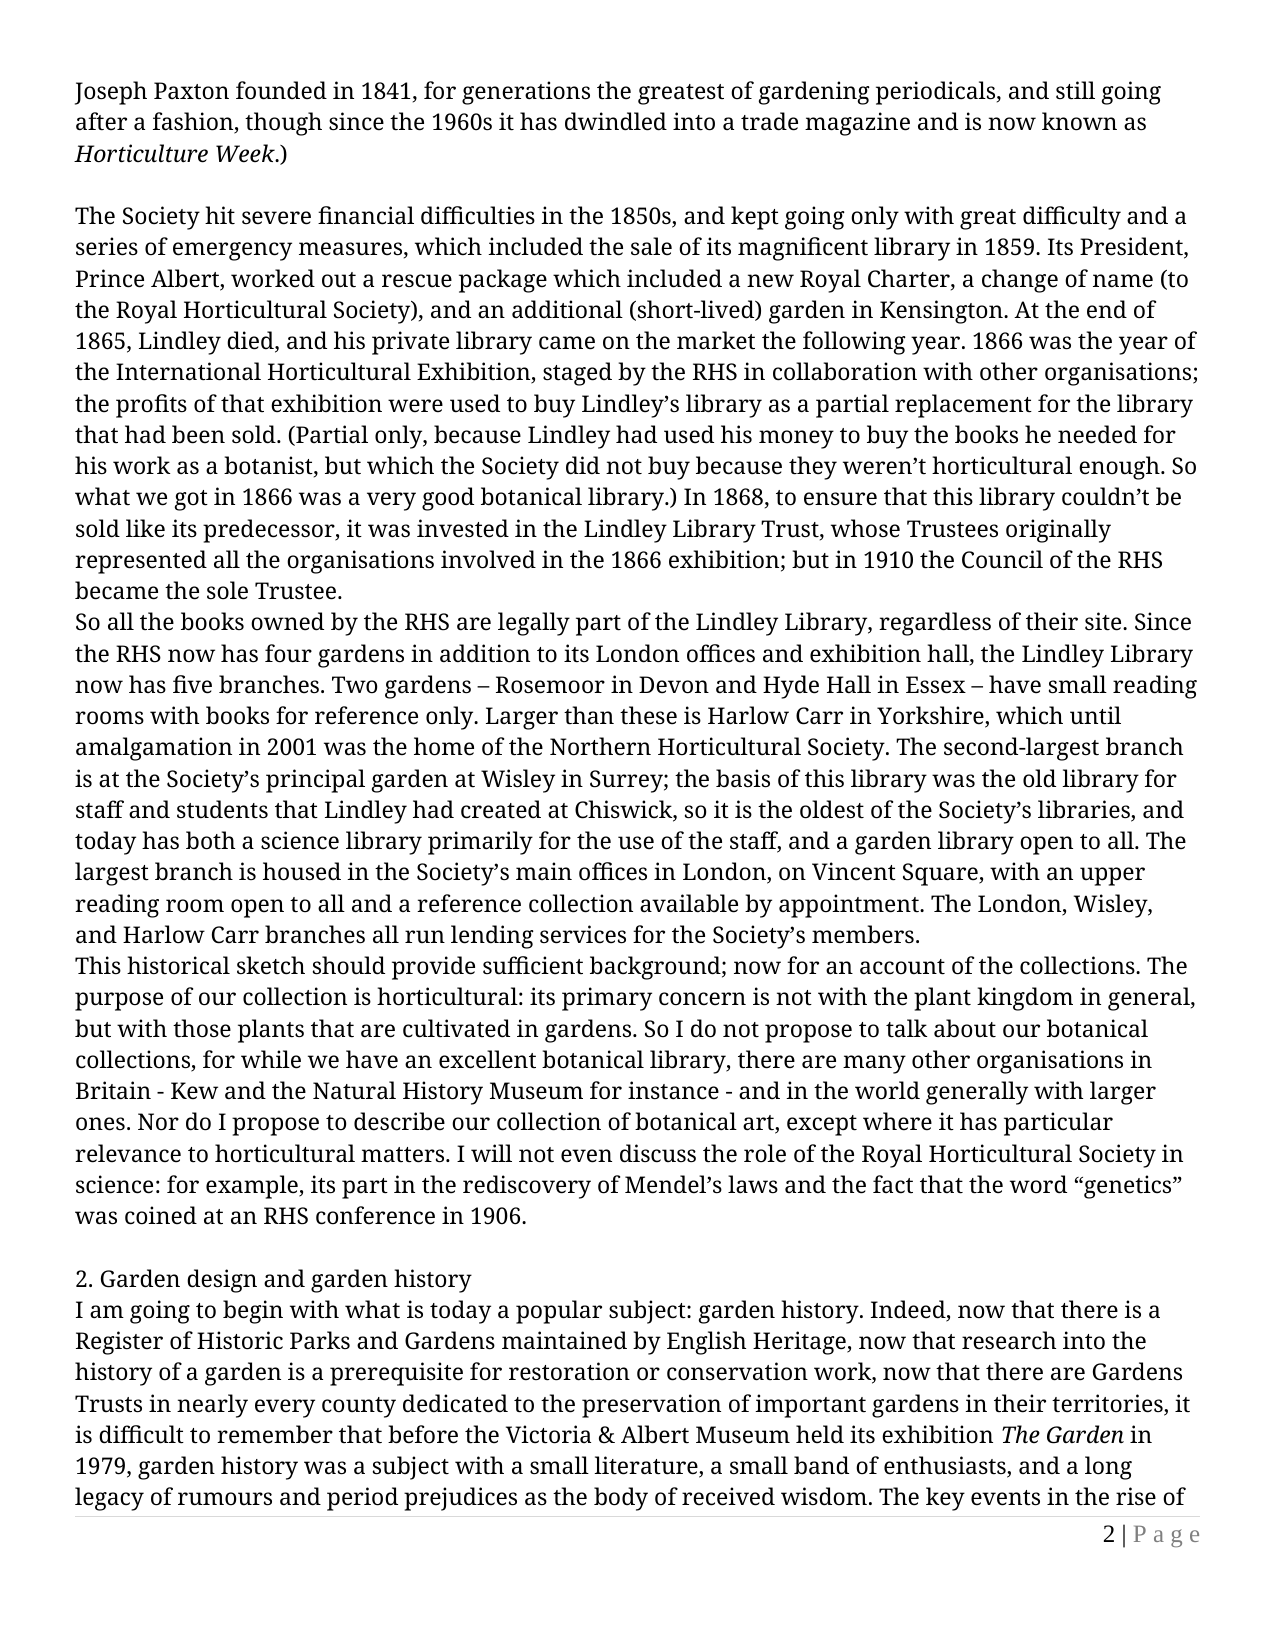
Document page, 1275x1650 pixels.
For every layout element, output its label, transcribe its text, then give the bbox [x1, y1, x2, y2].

text 2. Garden design and garden history [75, 1262, 1200, 1294]
text So all the books owned by the RHS are legally part of the Lindley Library, regardless of their site. Since the RHS now has four gardens in addition to its offices and exhibition hall, the Lindley Library now has five branches. Two gardens – Rosemoor in Devon and Hyde Hall in – have small reading rooms with books for reference only. Larger than these is Harlow Carr in , which until amalgamation in 2001 was the home of the Northern Horticultural Society. The second-largest branch is at the Society’s principal garden at Wisley in Surrey; the basis of this library was the old library for staff and students that Lindley had created at Chiswick, so it is the oldest of the Society’s libraries, and today has both a science library primarily for the use of the staff, and a garden library open to all. The largest branch is housed in the Society’s main offices in , on , with an upper reading room open to all and a reference collection available by appointment. The , Wisley, and Harlow Carr branches all run lending services for the Society’s members. [75, 606, 1200, 950]
text The Society hit severe financial difficulties in the 1850s, and kept going only with great difficulty and a series of emergency measures, which included the sale of its magnificent library in 1859. Its President, , worked out a rescue package which included a new Royal Charter, a change of name (to the Royal Horticultural Society), and an additional (short-lived) garden in Kensington. At the end of 1865, Lindley died, and his private library came on the market the following year. 1866 was the year of the International Horticultural Exhibition, staged by the RHS in collaboration with other organisations; the profits of that exhibition were used to buy Lindley’s library as a partial replacement for the library that had been sold. (Partial only, because Lindley had used his money to buy the books he needed for his work as a botanist, but which the Society did not buy because they weren’t horticultural enough. So what we got in 1866 was a very good botanical library.) In 1868, to ensure that this library couldn’t be sold like its predecessor, it was invested in the Lindley Library Trust, whose Trustees originally represented all the organisations involved in the 1866 exhibition; but in 1910 the Council of the RHS became the sole Trustee. [75, 200, 1200, 606]
text This historical sketch should provide sufficient background; now for an account of the collections. The purpose of our collection is horticultural: its primary concern is not with the plant kingdom in general, but with those plants that are cultivated in gardens. So I do not propose to talk about our botanical collections, for while we have an excellent botanical library, there are many other organisations in - Kew and the for instance - and in the world generally with larger ones. Nor do I propose to describe our collection of botanical art, except where it has particular relevance to horticultural matters. I will not even discuss the role of the Royal Horticultural Society in science: for example, its part in the rediscovery of Mendel’s laws and the fact that the word “genetics” was coined at an RHS conference in 1906. [75, 950, 1200, 1231]
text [75, 75, 1200, 169]
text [75, 1294, 1200, 1512]
